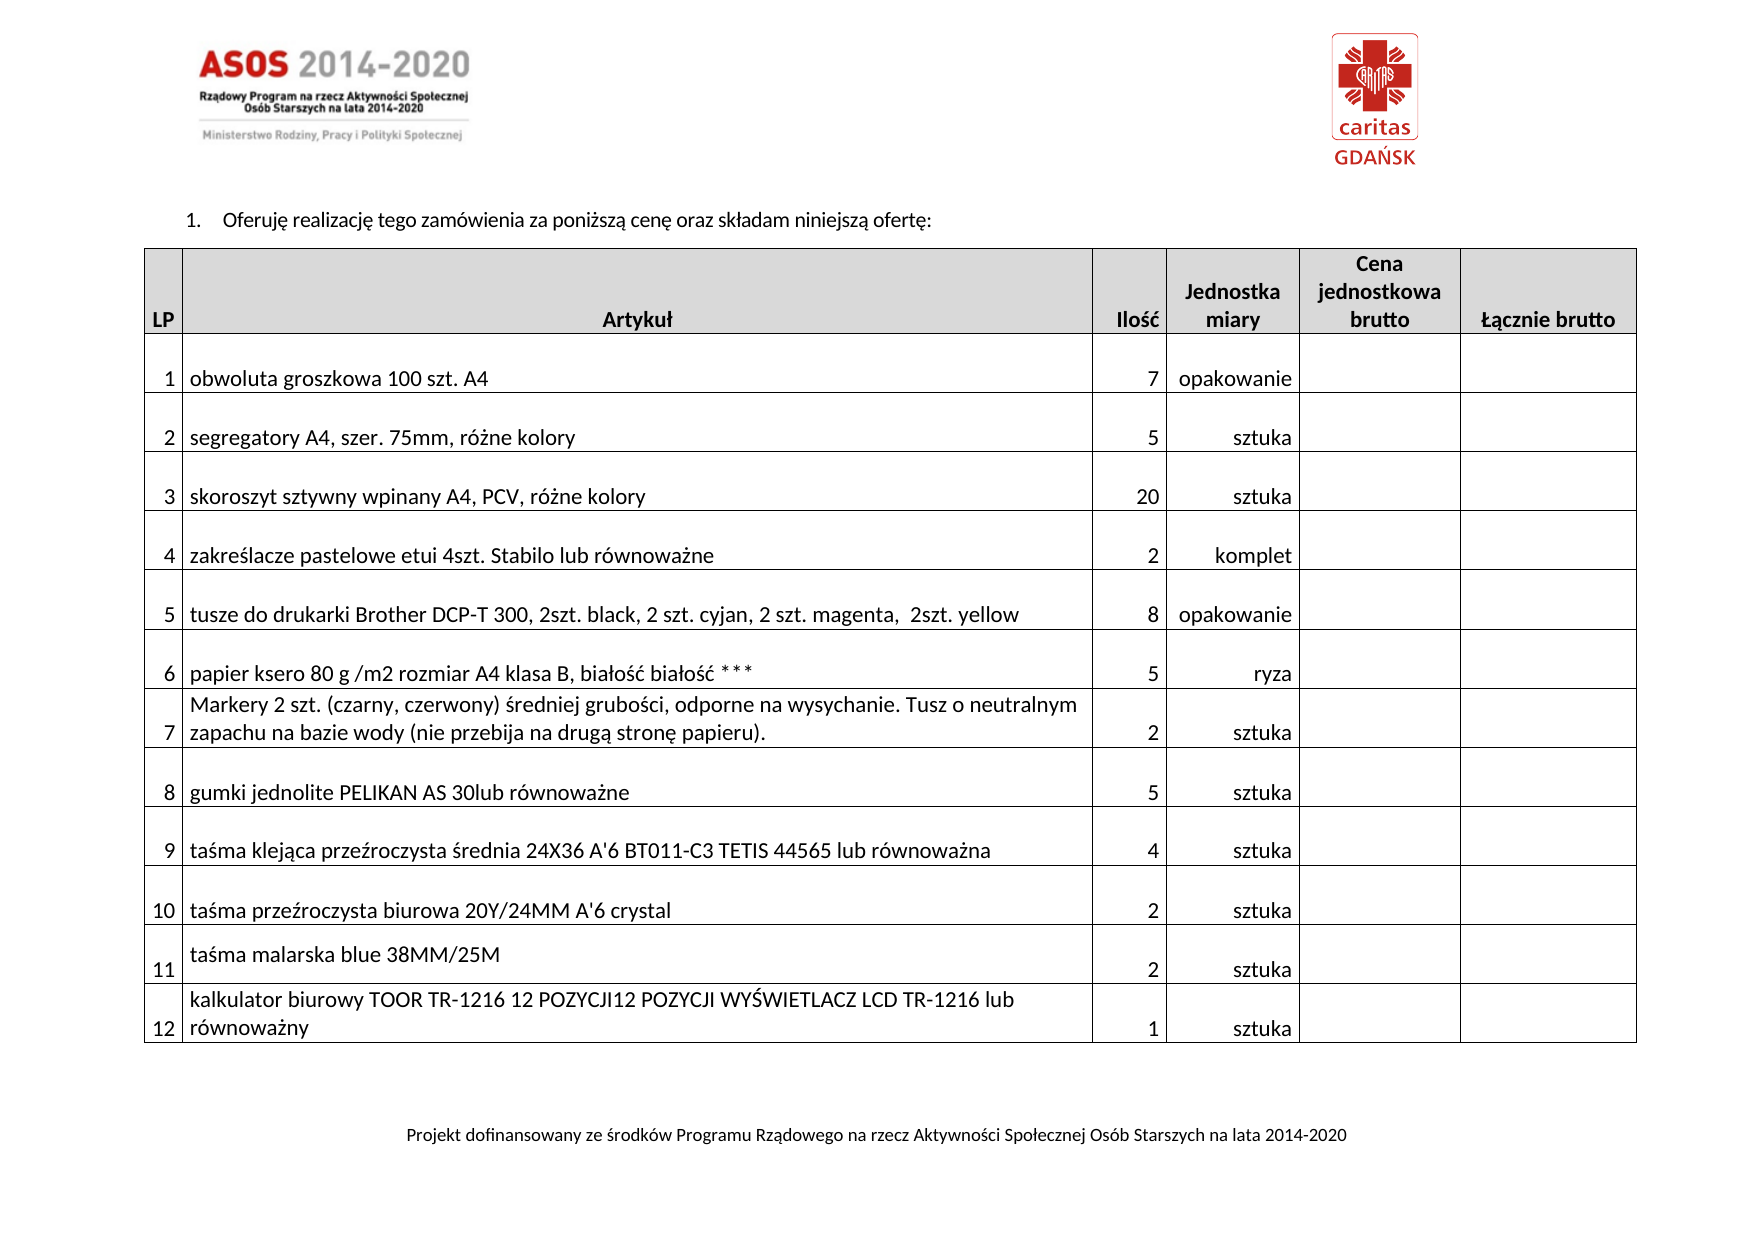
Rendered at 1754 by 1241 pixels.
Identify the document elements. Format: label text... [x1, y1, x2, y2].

table_cell 5 [1093, 748, 1166, 806]
table_cell 2 [1093, 689, 1166, 747]
table_cell taśma klejąca przeźroczysta średnia 24X36 A'6 BT011-C3 TETIS 44565 lub równoważna [183, 807, 1092, 865]
table_cell 1 [1093, 984, 1166, 1042]
table_cell 8 [145, 748, 182, 806]
table_cell [1300, 807, 1460, 865]
table_cell [1461, 570, 1636, 628]
table_cell [1461, 984, 1636, 1042]
table_cell taśma przeźroczysta biurowa 20Y/24MM A'6 crystal [183, 866, 1092, 924]
list Oferuję realizację tego zamówienia za poniższą cenę oraz składam niniejszą ofertę: [185, 206, 1607, 233]
table_cell sztuka [1167, 984, 1299, 1042]
table_cell segregatory A4, szer. 75mm, różne kolory [183, 393, 1092, 451]
table_cell [1300, 630, 1460, 687]
table_cell 6 [145, 630, 182, 687]
table_cell 9 [145, 807, 182, 865]
table_cell [1461, 452, 1636, 510]
table_cell 10 [145, 866, 182, 924]
table_cell [1461, 630, 1636, 687]
table_cell [1300, 570, 1460, 628]
table_header Artykuł [183, 249, 1092, 333]
table_cell [1300, 393, 1460, 451]
table_header Cena jednostkowa brutto [1300, 249, 1460, 333]
table_cell [1461, 334, 1636, 392]
table_cell 7 [1093, 334, 1166, 392]
table_cell 2 [145, 393, 182, 451]
table_header LP [145, 249, 182, 333]
table_cell [1300, 334, 1460, 392]
table_cell 3 [145, 452, 182, 510]
table_cell Markery 2 szt. (czarny, czerwony) średniej grubości, odporne na wysychanie. Tusz o neutralnym zapachu na bazie wody (nie przebija na drugą stronę papieru). [183, 689, 1092, 747]
table_cell sztuka [1167, 689, 1299, 747]
table_cell ryza [1167, 630, 1299, 687]
table_cell [1461, 511, 1636, 569]
table_cell 20 [1093, 452, 1166, 510]
table_cell kalkulator biurowy TOOR TR-1216 12 POZYCJI12 POZYCJI WYŚWIETLACZ LCD TR-1216 lub równoważny [183, 984, 1092, 1042]
table_cell [1300, 689, 1460, 747]
table_header Jednostka miary [1167, 249, 1299, 333]
table_cell 12 [145, 984, 182, 1042]
table_cell sztuka [1167, 748, 1299, 806]
picture [1331, 33, 1419, 165]
table_cell 8 [1093, 570, 1166, 628]
table_cell 11 [145, 925, 182, 983]
table_cell 4 [1093, 807, 1166, 865]
table_cell [1300, 452, 1460, 510]
table_cell [1461, 689, 1636, 747]
table_cell [1300, 748, 1460, 806]
table_cell sztuka [1167, 866, 1299, 924]
table_cell [1300, 511, 1460, 569]
table_cell 5 [145, 570, 182, 628]
table_cell [1461, 866, 1636, 924]
table_header Łącznie brutto [1461, 249, 1636, 333]
table_cell tusze do drukarki Brother DCP-T 300, 2szt. black, 2 szt. cyjan, 2 szt. magenta, 2szt. yellow [183, 570, 1092, 628]
table_cell papier ksero 80 g /m2 rozmiar A4 klasa B, białość białość *** [183, 630, 1092, 687]
table_cell 7 [145, 689, 182, 747]
table_header Ilość [1093, 249, 1166, 333]
table_cell [1300, 925, 1460, 983]
table_cell skoroszyt sztywny wpinany A4, PCV, różne kolory [183, 452, 1092, 510]
table_cell [1300, 866, 1460, 924]
table_cell sztuka [1167, 452, 1299, 510]
table_cell 5 [1093, 393, 1166, 451]
table_cell opakowanie [1167, 570, 1299, 628]
table_cell sztuka [1167, 807, 1299, 865]
table_cell 2 [1093, 925, 1166, 983]
table_cell 2 [1093, 511, 1166, 569]
table_cell zakreślacze pastelowe etui 4szt. Stabilo lub równoważne [183, 511, 1092, 569]
table_cell sztuka [1167, 393, 1299, 451]
table_cell 2 [1093, 866, 1166, 924]
table_cell [1300, 984, 1460, 1042]
table_cell gumki jednolite PELIKAN AS 30lub równoważne [183, 748, 1092, 806]
table_cell sztuka [1167, 925, 1299, 983]
table_cell opakowanie [1167, 334, 1299, 392]
picture [147, 29, 512, 165]
table_cell [1461, 925, 1636, 983]
table_cell [1461, 748, 1636, 806]
table_cell [1461, 807, 1636, 865]
table_cell [1461, 393, 1636, 451]
table_cell obwoluta groszkowa 100 szt. A4 [183, 334, 1092, 392]
table_cell 4 [145, 511, 182, 569]
table_cell 1 [145, 334, 182, 392]
table_cell taśma malarska blue 38MM/25M [183, 925, 1092, 983]
table_cell komplet [1167, 511, 1299, 569]
table_cell 5 [1093, 630, 1166, 687]
